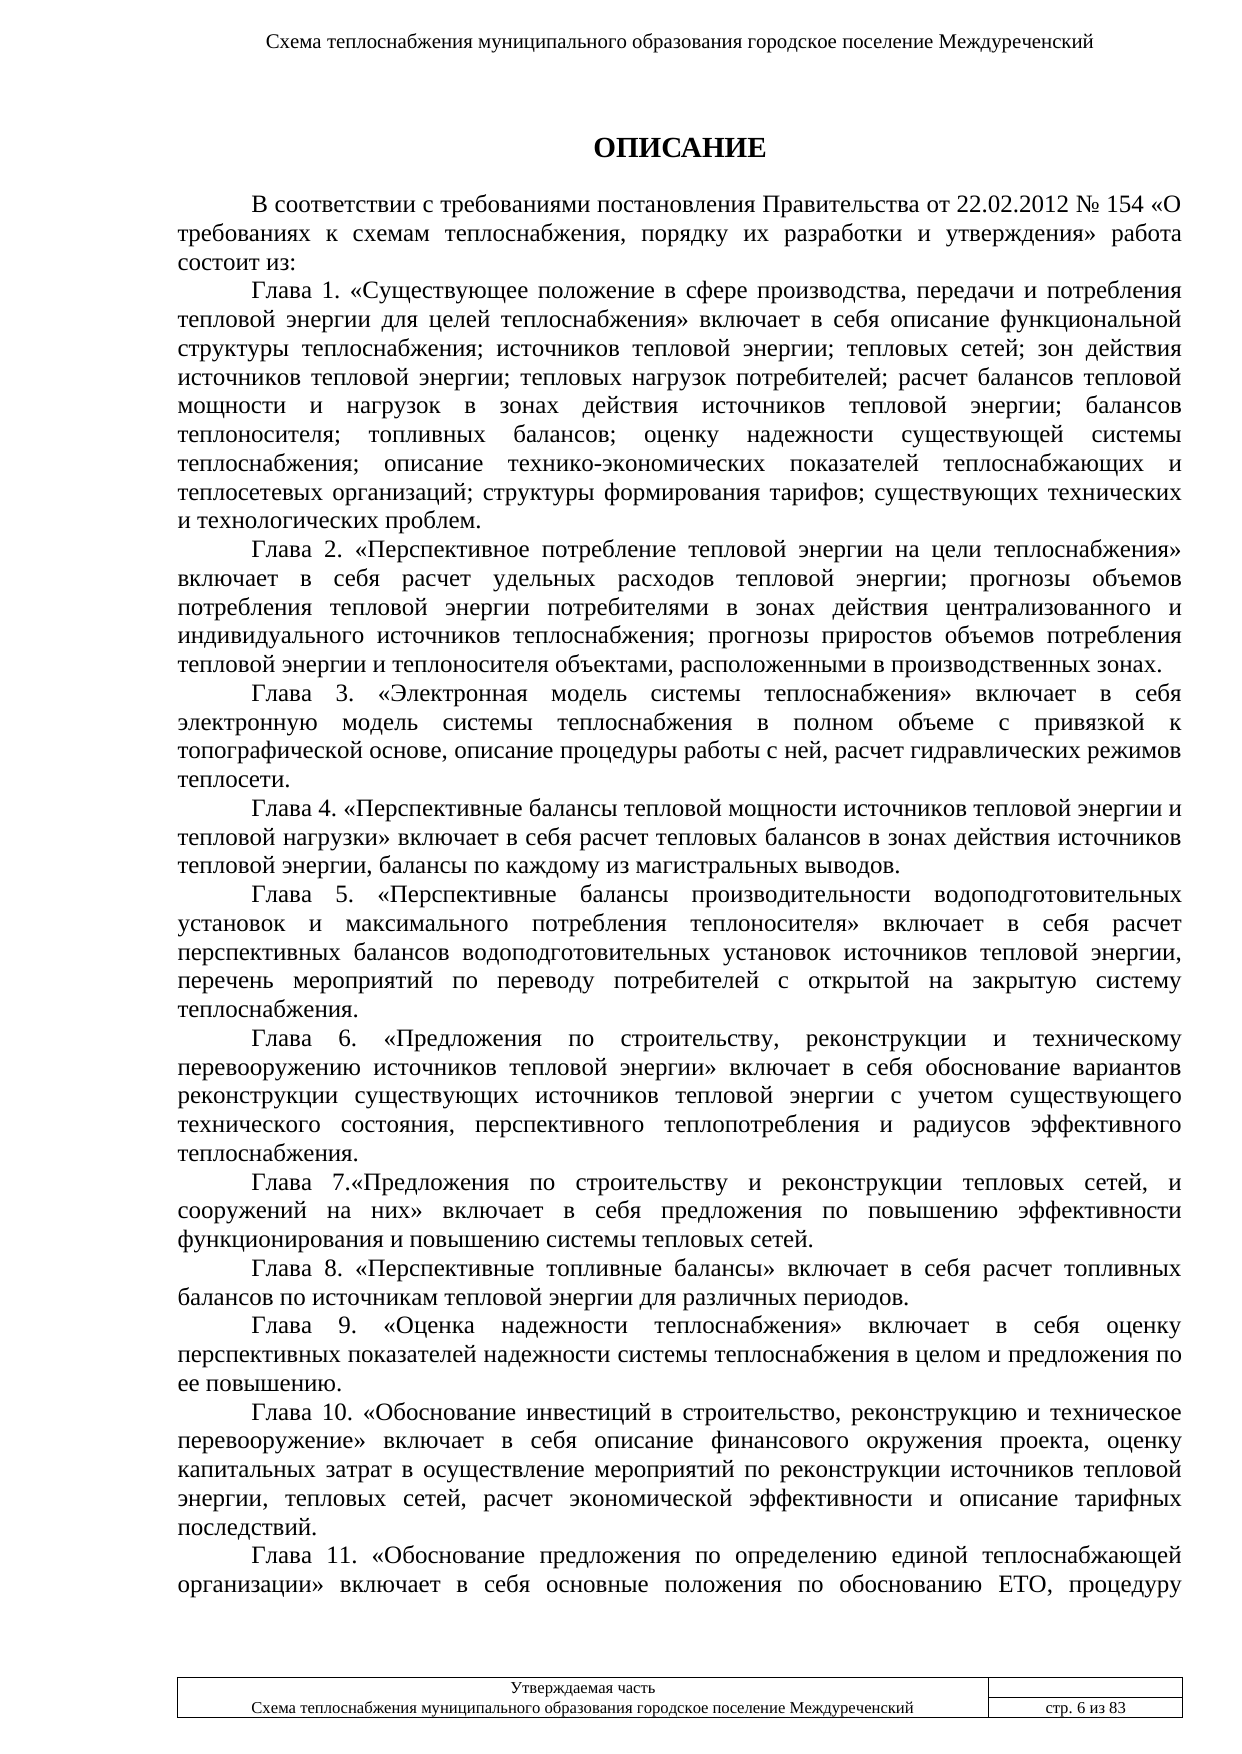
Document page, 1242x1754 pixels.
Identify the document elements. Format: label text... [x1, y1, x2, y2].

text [177, 1540, 1183, 1598]
text Глава 6. «Предложения по строительству, реконструкции и техническому перевооружению источников тепловой энергии» включает в себя обоснование вариантов реконструкции существующих источников тепловой энергии с учетом существующего технического состояния, перспективного теплопотребления и радиусов эффективного теплоснабжения. [177, 1023, 1183, 1167]
text Глава 1. «Существующее положение в сфере производства, передачи и потребления тепловой энергии для целей теплоснабжения» включает в себя описание функциональной структуры теплоснабжения; источников тепловой энергии; тепловых сетей; зон действия источников тепловой энергии; тепловых нагрузок потребителей; расчет балансов тепловой мощности и нагрузок в зонах действия источников тепловой энергии; балансов теплоносителя; топливных балансов; оценку надежности существующей системы теплоснабжения; описание технико-экономических показателей теплоснабжающих и теплосетевых организаций; структуры формирования тарифов; существующих технических и технологических проблем. [177, 275, 1183, 534]
text Глава 7.«Предложения по строительству и реконструкции тепловых сетей, и сооружений на них» включает в себя предложения по повышению эффективности функционирования и повышению системы тепловых сетей. [177, 1167, 1183, 1253]
text Глава 5. «Перспективные балансы производительности водоподготовительных установок и максимального потребления теплоносителя» включает в себя расчет перспективных балансов водоподготовительных установок источников тепловой энергии, перечень мероприятий по переводу потребителей с открытой на закрытую систему теплоснабжения. [177, 879, 1183, 1023]
text Глава 4. «Перспективные балансы тепловой мощности источников тепловой энергии и тепловой нагрузки» включает в себя расчет тепловых балансов в зонах действия источников тепловой энергии, балансы по каждому из магистральных выводов. [177, 793, 1183, 879]
subtitle ОПИСАНИЕ [177, 131, 1183, 164]
text Глава 10. «Обоснование инвестиций в строительство, реконструкцию и техническое перевооружение» включает в себя описание финансового окружения проекта, оценку капитальных затрат в осуществление мероприятий по реконструкции источников тепловой энергии, тепловых сетей, расчет экономической эффективности и описание тарифных последствий. [177, 1397, 1183, 1540]
text В соответствии с требованиями постановления Правительства от 22.02.2012 № 154 «О требованиях к схемам теплоснабжения, порядку их разработки и утверждения» работа состоит из: [177, 189, 1183, 275]
text Глава 2. «Перспективное потребление тепловой энергии на цели теплоснабжения» включает в себя расчет удельных расходов тепловой энергии; прогнозы объемов потребления тепловой энергии потребителями в зонах действия централизованного и индивидуального источников теплоснабжения; прогнозы приростов объемов потребления тепловой энергии и теплоносителя объектами, расположенными в производственных зонах. [177, 534, 1183, 678]
text Глава 9. «Оценка надежности теплоснабжения» включает в себя оценку перспективных показателей надежности системы теплоснабжения в целом и предложения по ее повышению. [177, 1310, 1183, 1397]
text Глава 3. «Электронная модель системы теплоснабжения» включает в себя электронную модель системы теплоснабжения в полном объеме с привязкой к топографической основе, описание процедуры работы с ней, расчет гидравлических режимов теплосети. [177, 678, 1183, 793]
text Глава 8. «Перспективные топливные балансы» включает в себя расчет топливных балансов по источникам тепловой энергии для различных периодов. [177, 1253, 1183, 1310]
